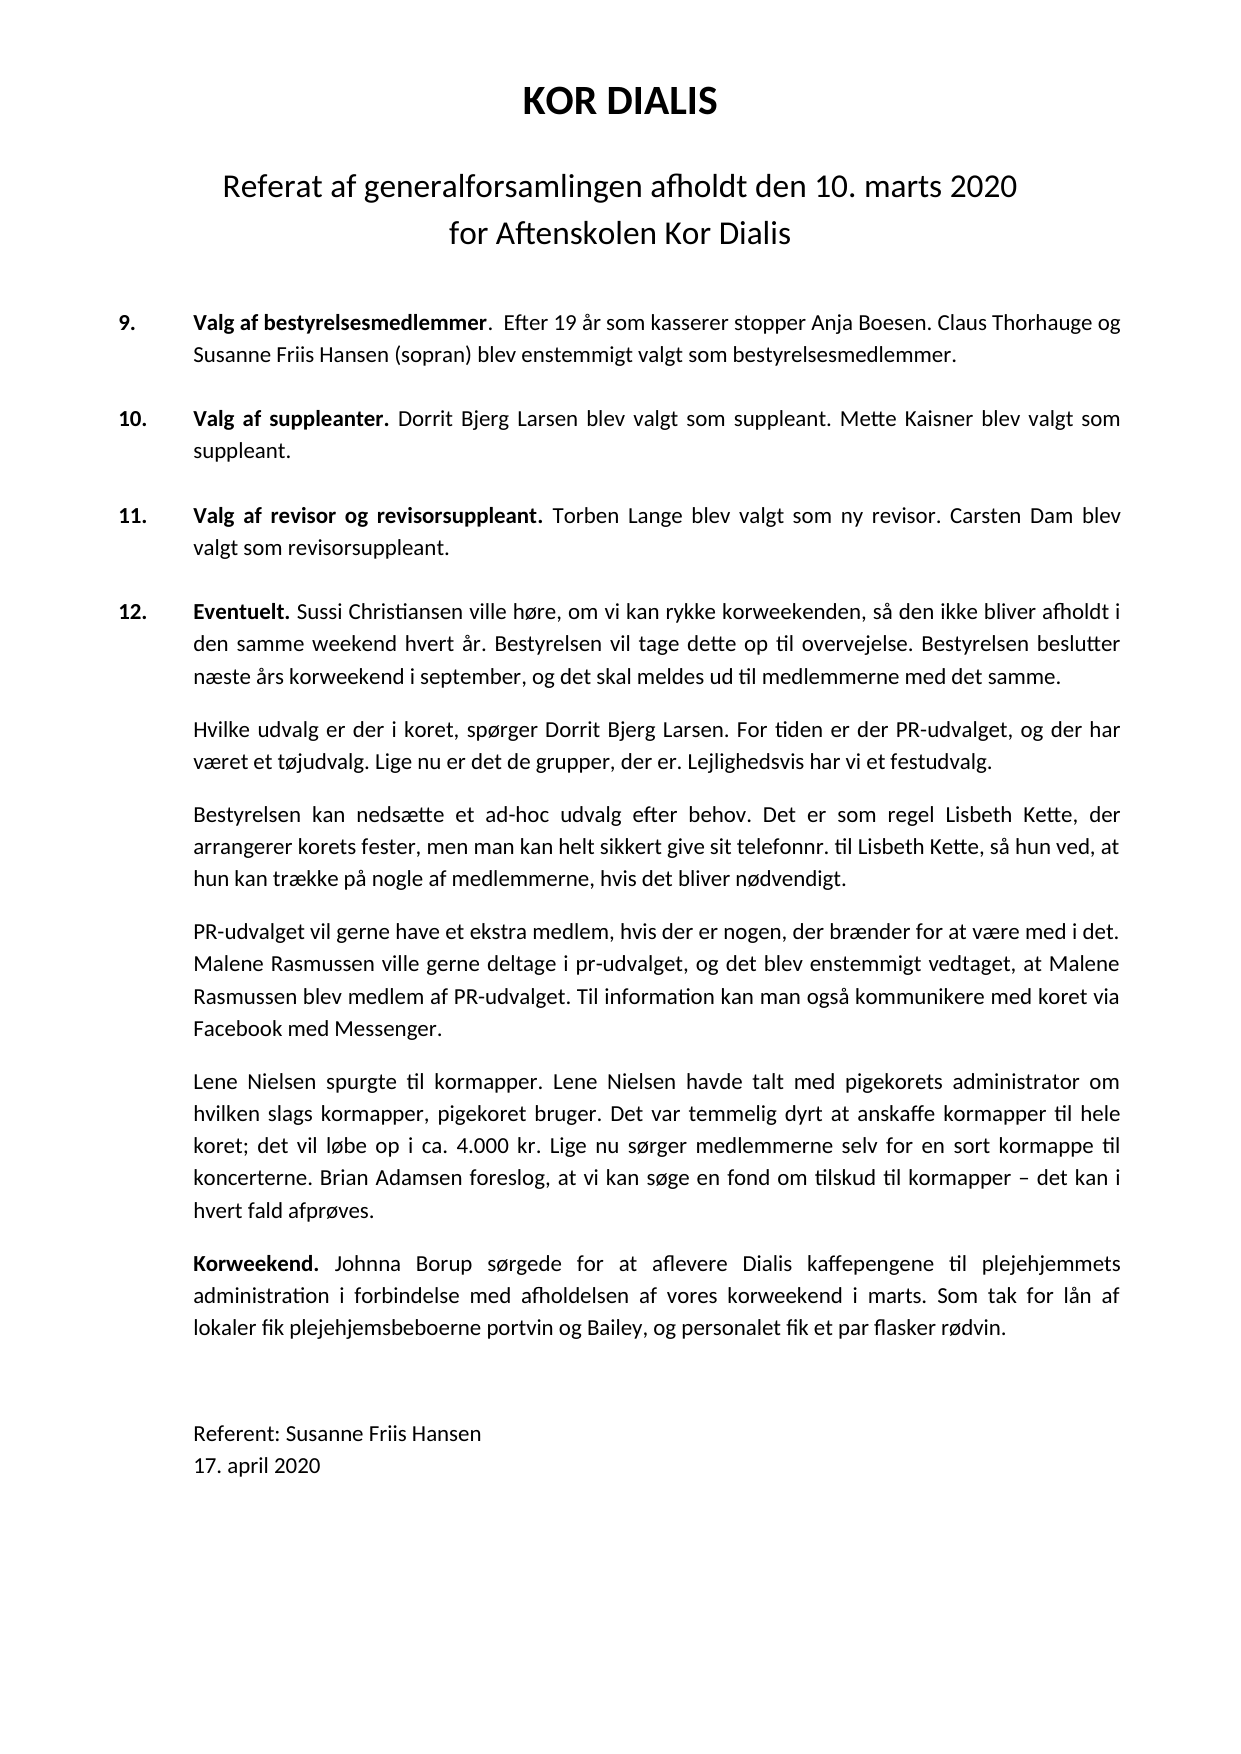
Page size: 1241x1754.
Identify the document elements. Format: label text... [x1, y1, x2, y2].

text PR-udvalget vil gerne have et ekstra medlem, hvis der er nogen, der brænder for at være med i det. Malene Rasmussen ville gerne deltage i pr-udvalget, og det blev enstemmigt vedtaget, at Malene Rasmussen blev medlem af PR-udvalget. Til information kan man også kommunikere med koret via Facebook med Messenger. [193, 917, 1122, 1042]
text Korweekend. Johnna Borup sørgede for at aflevere Dialis kaffepengene til plejehjemmets administration i forbindelse med afholdelsen af vores korweekend i marts. Som tak for lån af lokaler fik plejehjemsbeboerne portvin og Bailey, og personalet fik et par flasker rødvin. [193, 1249, 1122, 1341]
list Eventuelt. Sussi Christiansen ville høre, om vi kan rykke korweekenden, så den ikke bliver afholdt i den samme weekend hvert år. Bestyrelsen vil tage dette op til overvejelse. Bestyrelsen beslutter næste års korweekend i september, og det skal meldes ud til medlemmerne med det samme. [118, 597, 1122, 690]
list Valg af bestyrelsesmedlemmer. Efter 19 år som kasserer stopper Anja Boesen. Claus Thorhauge og Susanne Friis Hansen (sopran) blev enstemmigt valgt som bestyrelsesmedlemmer. [118, 308, 1122, 368]
list Valg af suppleanter. Dorrit Bjerg Larsen blev valgt som suppleant. Mette Kaisner blev valgt som suppleant. [118, 404, 1122, 464]
list Valg af revisor og revisorsuppleant. Torben Lange blev valgt som ny revisor. Carsten Dam blev valgt som revisorsuppleant. [118, 501, 1122, 561]
text Hvilke udvalg er der i koret, spørger Dorrit Bjerg Larsen. For tiden er der PR-udvalget, og der har været et tøjudvalg. Lige nu er det de grupper, der er. Lejlighedsvis har vi et festudvalg. [193, 715, 1122, 775]
text Lene Nielsen spurgte til kormapper. Lene Nielsen havde talt med pigekorets administrator om hvilken slags kormapper, pigekoret bruger. Det var temmelig dyrt at anskaffe kormapper til hele koret; det vil løbe op i ca. 4.000 kr. Lige nu sørger medlemmerne selv for en sort kormappe til koncerterne. Brian Adamsen foreslog, at vi kan søge en fond om tilskud til kormapper – det kan i hvert fald afprøves. [193, 1067, 1122, 1224]
text Bestyrelsen kan nedsætte et ad-hoc udvalg efter behov. Det er som regel Lisbeth Kette, der arrangerer korets fester, men man kan helt sikkert give sit telefonnr. til Lisbeth Kette, så hun ved, at hun kan trække på nogle af medlemmerne, hvis det bliver nødvendigt. [193, 800, 1122, 892]
text Referent: Susanne Friis Hansen 17. april 2020 [193, 1419, 1122, 1479]
